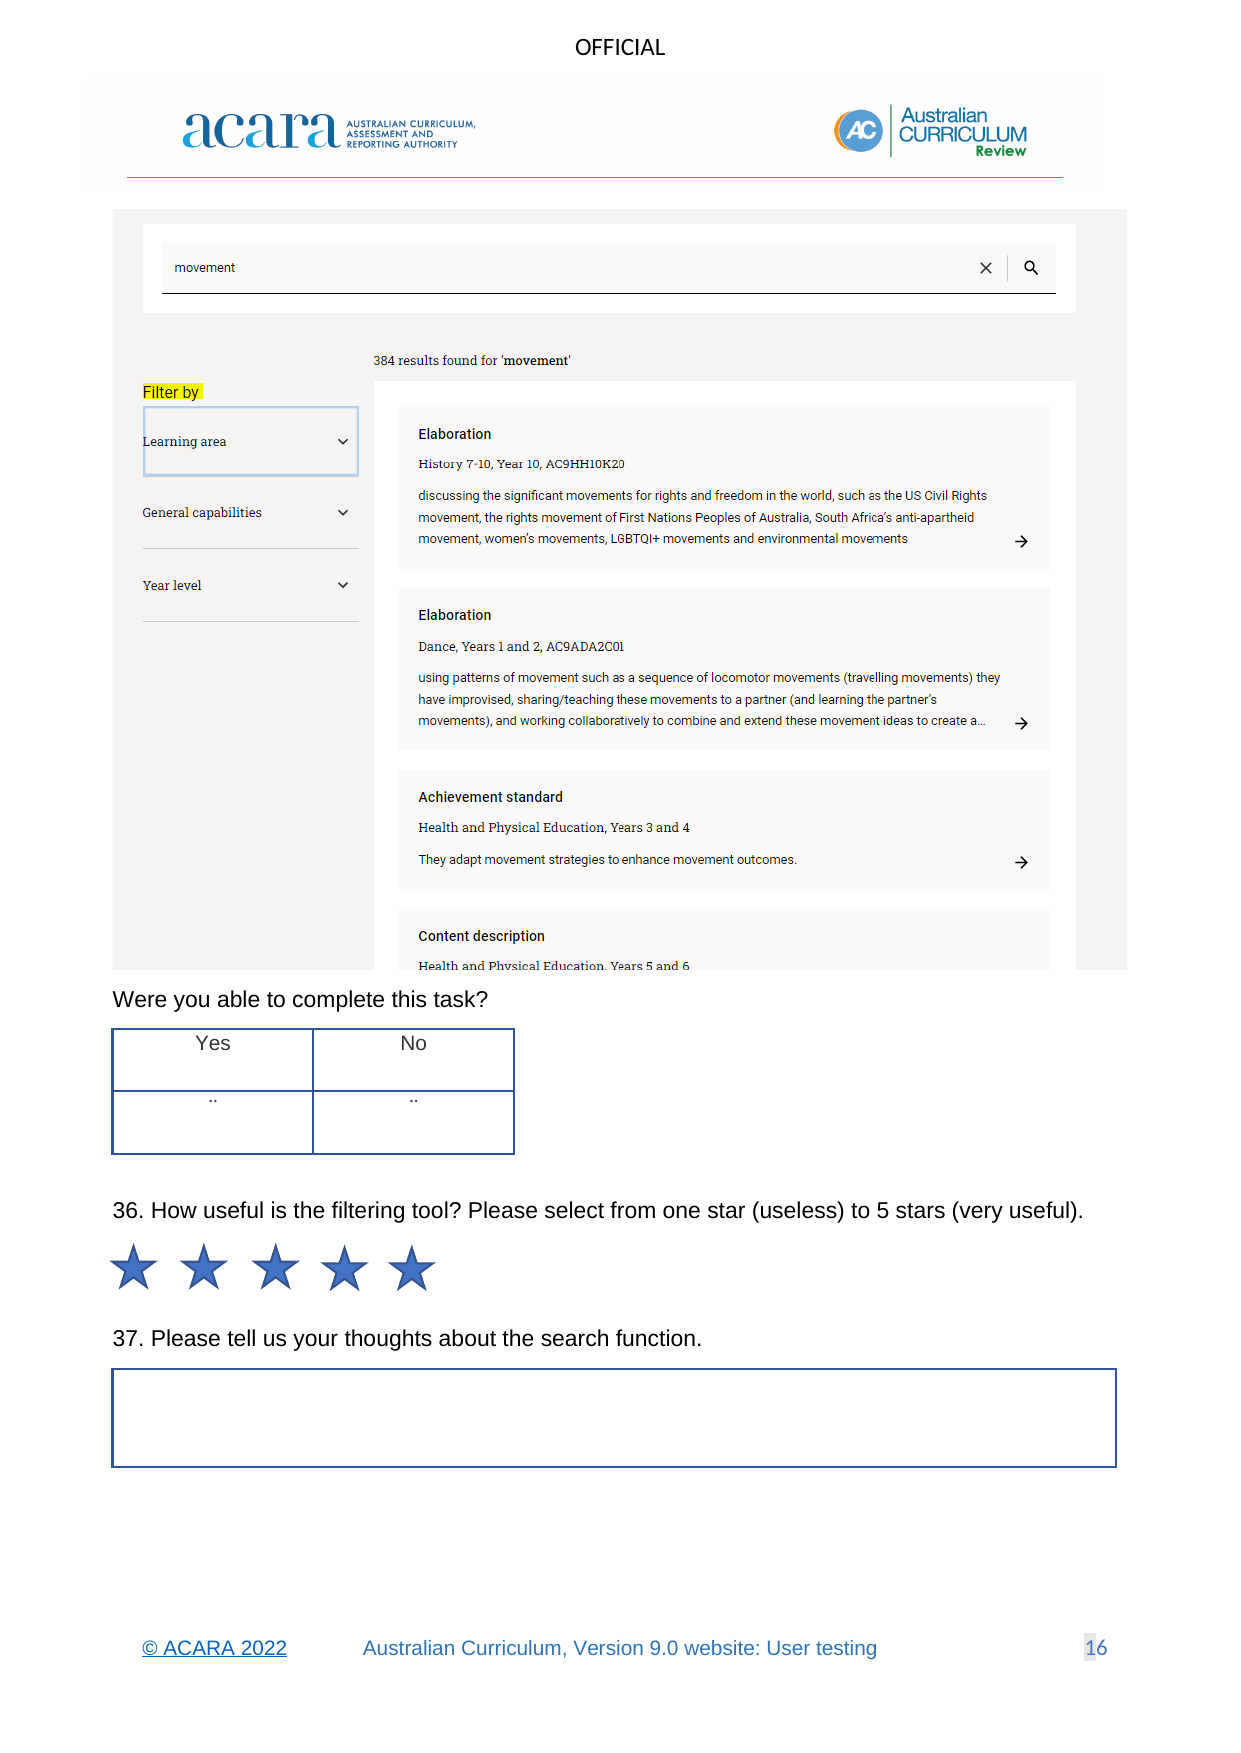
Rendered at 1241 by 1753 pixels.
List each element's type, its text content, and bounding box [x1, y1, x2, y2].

picture [85, 75, 1101, 193]
text 36. How useful is the filtering tool? Please select from one star (useless) to 5 stars (very useful). [112, 1197, 1128, 1224]
picture [112, 209, 1128, 970]
table_header Yes [114, 1030, 312, 1090]
text Were you able to complete this task? [112, 986, 1128, 1012]
text 37. Please tell us your thoughts about the search function. [112, 1325, 1128, 1352]
table_cell ¨ [114, 1092, 312, 1152]
table_header No [314, 1030, 513, 1090]
table_cell ¨ [314, 1092, 513, 1152]
table_header [114, 1370, 1115, 1466]
